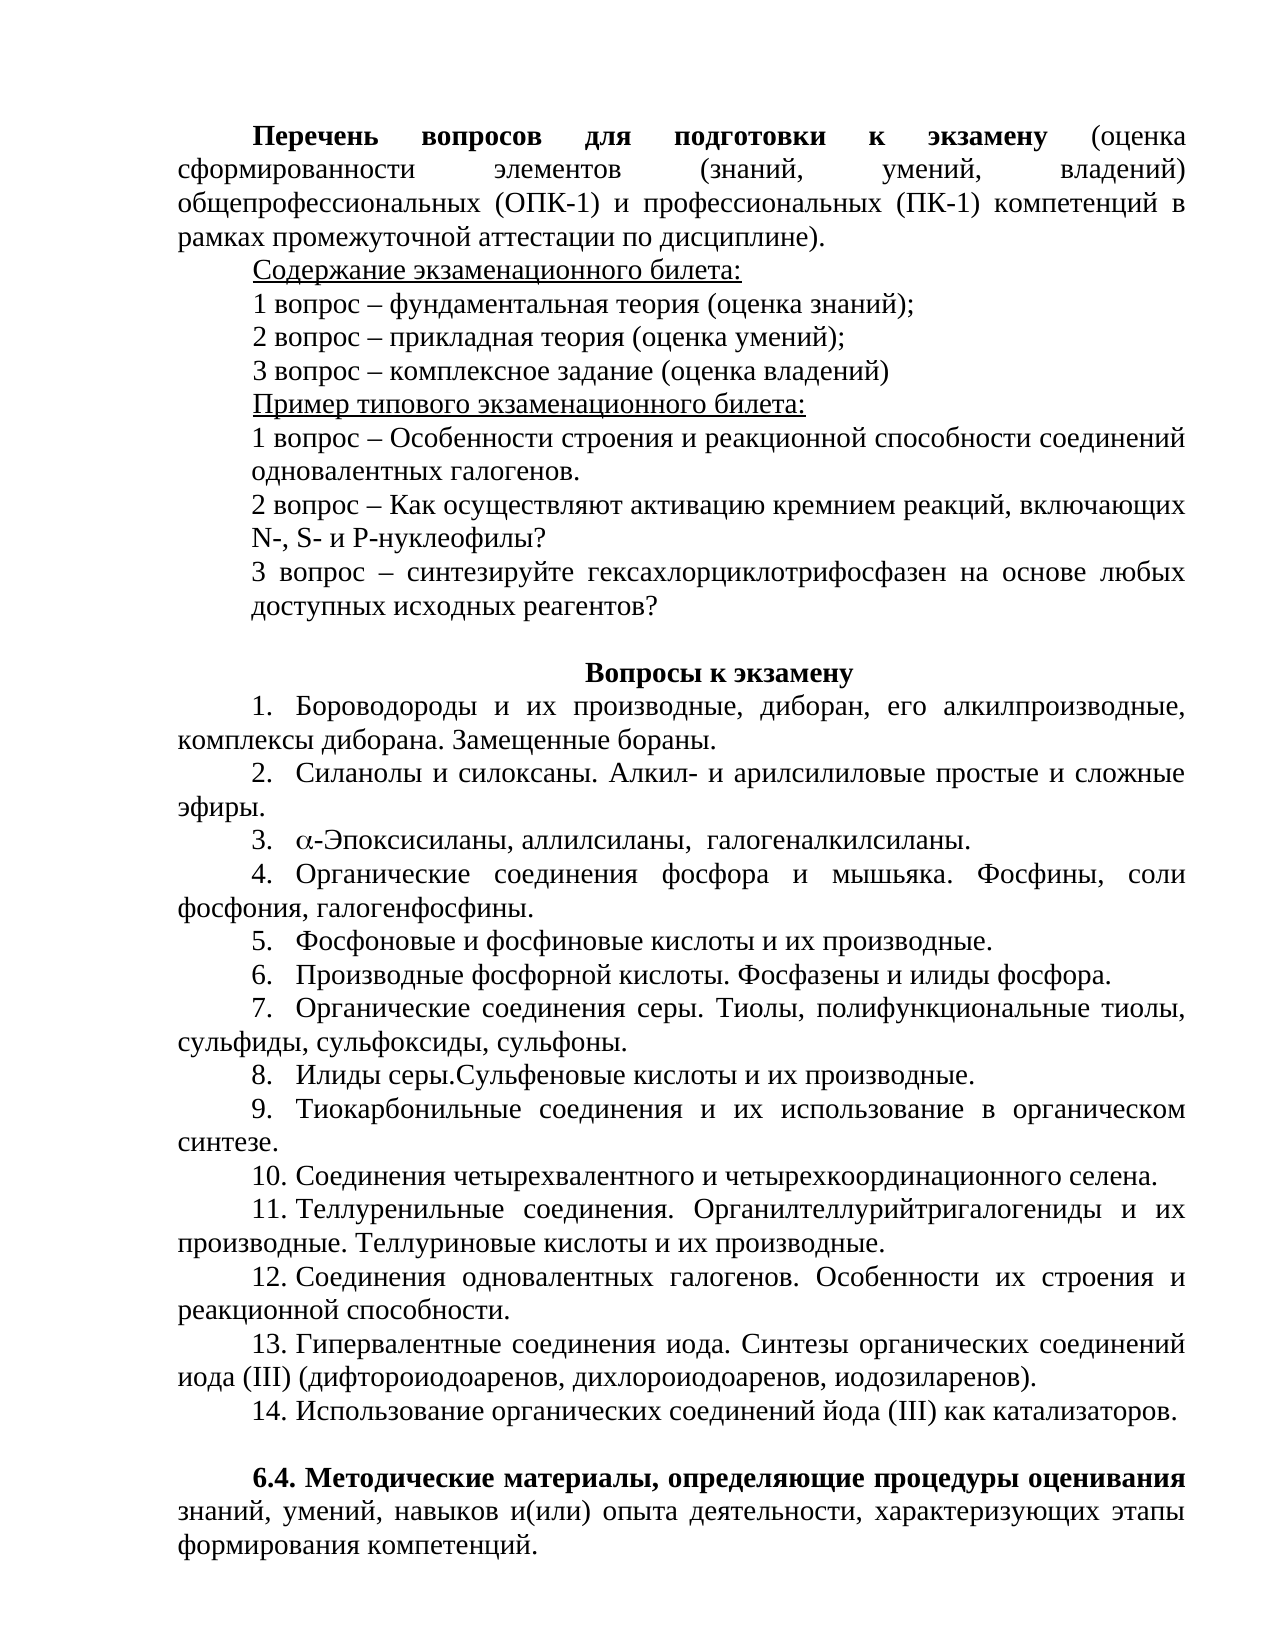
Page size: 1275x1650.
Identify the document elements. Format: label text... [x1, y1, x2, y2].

list 3 вопрос – синтезируйте гексахлорциклотрифосфазен на основе любых доступных исходных реагентов? [251, 554, 1186, 621]
list Фосфоновые и фосфиновые кислоты и их производные. [177, 923, 1186, 957]
list Производные фосфорной кислоты. Фосфазены и илиды фосфора. [177, 957, 1186, 990]
list Органические соединения фосфора и мышьяка. Фосфины, соли фосфония, галогенфосфины. [177, 856, 1186, 923]
list Соединения четырехвалентного и четырехкоординационного селена. [177, 1158, 1186, 1192]
list Использование органических соединений йода (III) как катализаторов. [177, 1393, 1186, 1426]
list Илиды серы.Сульфеновые кислоты и их производные. [177, 1057, 1186, 1091]
list Бороводороды и их производные, диборан, его алкилпроизводные, комплексы диборана. Замещенные бораны. [177, 688, 1186, 755]
text Содержание экзаменационного билета: [177, 252, 1186, 286]
text Пример типового экзаменационного билета: [177, 386, 1186, 420]
text 1 вопрос – Особенности строения и реакционной способности соединений одновалентных галогенов. [251, 420, 1186, 487]
text 2 вопрос – прикладная теория (оценка умений); [177, 319, 1186, 353]
list 2 вопрос – Как осуществляют активацию кремнием реакций, включающих N-, S- и Р-нуклеофилы? [251, 487, 1186, 554]
list -Эпоксисиланы, аллилсиланы, галогеналкилсиланы. [177, 822, 1186, 856]
text 1 вопрос – фундаментальная теория (оценка знаний); [177, 286, 1186, 319]
list Тиокарбонильные соединения и их использование в органическом синтезе. [177, 1091, 1186, 1158]
list Теллуренильные соединения. Органилтеллурийтригалогениды и их производные. Теллуриновые кислоты и их производные. [177, 1192, 1186, 1259]
list Гипервалентные соединения иода. Синтезы органических соединений иода (III) (дифтороиодоаренов, дихлороиодоаренов, иодозиларенов). [177, 1326, 1186, 1393]
text 6.4. Методические материалы, определяющие процедуры оценивания знаний, умений, навыков и(или) опыта деятельности, характеризующих этапы формирования компетенций. [177, 1460, 1186, 1561]
list Органические соединения серы. Тиолы, полифункциональные тиолы, сульфиды, сульфоксиды, сульфоны. [177, 990, 1186, 1057]
list Силанолы и силоксаны. Алкил- и арилсилиловые простые и сложные эфиры. [177, 755, 1186, 822]
text 3 вопрос – комплексное задание (оценка владений) [177, 353, 1186, 386]
list Соединения одновалентных галогенов. Особенности их строения и реакционной способности. [177, 1259, 1186, 1326]
text Вопросы к экзамену [177, 655, 1186, 688]
text Перечень вопросов для подготовки к экзамену (оценка сформированности элементов (знаний, умений, владений) общепрофессиональных (ОПК-1) и профессиональных (ПК-1) компетенций в рамках промежуточной аттестации по дисциплине). [177, 118, 1186, 252]
